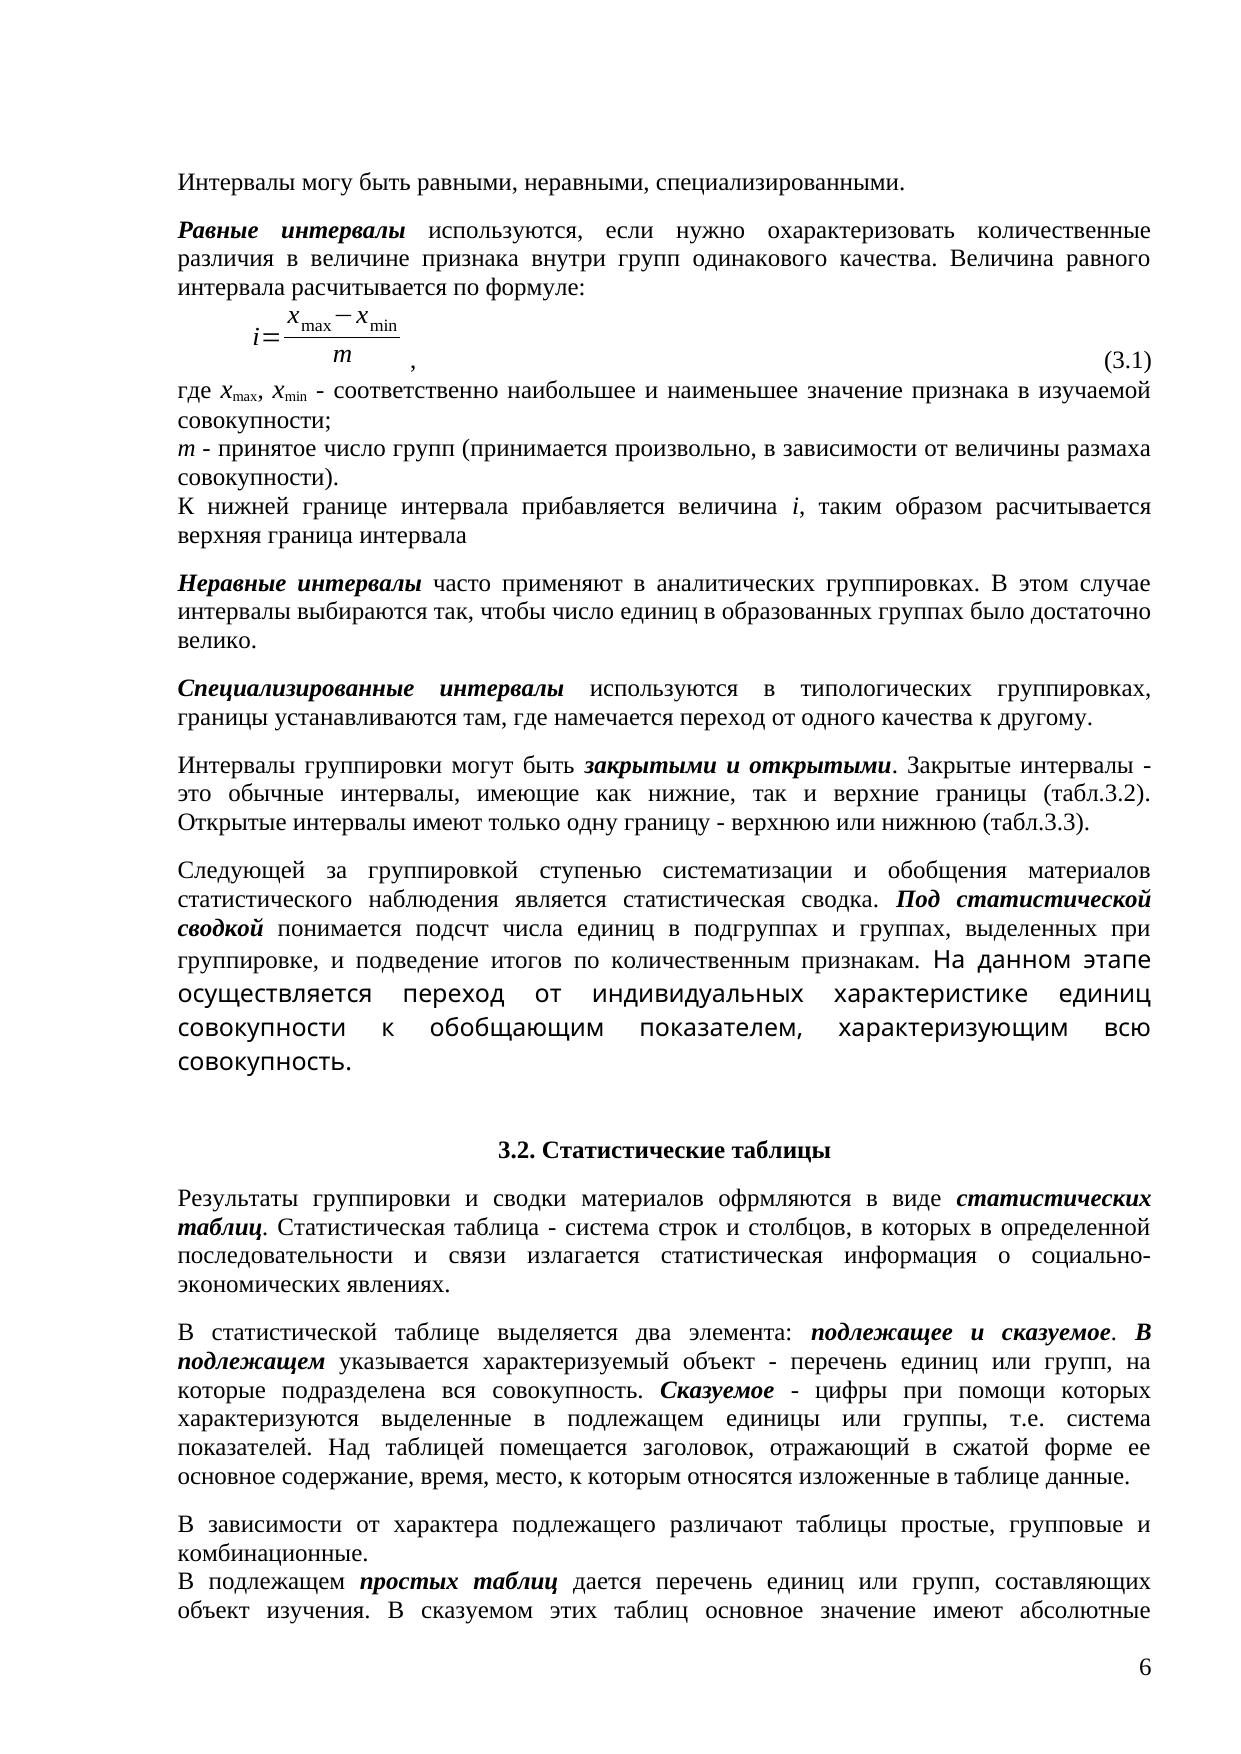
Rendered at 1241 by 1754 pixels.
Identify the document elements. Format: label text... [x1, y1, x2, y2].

text , (3.1) [177, 301, 1152, 374]
text Интервалы группировки могут быть закрытыми и открытыми. Закрытые интервалы - это обычные интервалы, имеющие как нижние, так и верхние границы (табл.3.2). Открытые интервалы имеют только одну границу - верхнюю или нижнюю (табл.3.3). [177, 750, 1152, 836]
text Следующей за группировкой ступенью систематизации и обобщения материалов статистического наблюдения является статистическая сводка. Под статистической сводкой понимается подсчт числа единиц в подгруппах и группах, выделенных при группировке, и подведение итогов по количественным признакам. На данном этапе осуществляется переход от индивидуальных характеристике единиц совокупности к обобщающим показателем, характеризующим всю совокупность. [177, 855, 1152, 1078]
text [177, 1566, 1152, 1624]
text Неравные интервалы часто применяют в аналитических группировках. В этом случае интервалы выбираются так, чтобы число единиц в образованных группах было достаточно велико. [177, 568, 1152, 654]
text m - принятое число групп (принимается произвольно, в зависимости от величины размаха совокупности). [177, 433, 1152, 491]
text Результаты группировки и сводки материалов офрмляются в виде статистических таблиц. Статистическая таблица - система строк и столбцов, в которых в определенной последовательности и связи излагается статистическая информация о социально- экономических явлениях. [177, 1183, 1152, 1298]
text К нижней границе интервала прибавляется величина i, таким образом расчитывается верхняя граница интервала [177, 491, 1152, 548]
text 3.2. Статистические таблицы [177, 1135, 1152, 1164]
text Равные интервалы используются, если нужно охарактеризовать количественные различия в величине признака внутри групп одинакового качества. Величина равного интервала расчитывается по формуле: [177, 215, 1152, 301]
text В зависимости от характера подлежащего различают таблицы простые, групповые и комбинационные. [177, 1509, 1152, 1566]
text Интервалы могу быть равными, неравными, специализированными. [177, 167, 1152, 196]
text В статистической таблице выделяется два элемента: подлежащее и сказуемое. В подлежащем указывается характеризуемый объект - перечень единиц или групп, на которые подразделена вся совокупность. Сказуемое - цифры при помощи которых характеризуются выделенные в подлежащем единицы или группы, т.е. система показателей. Над таблицей помещается заголовок, отражающий в сжатой форме ее основное содержание, время, место, к которым относятся изложенные в таблице данные. [177, 1317, 1152, 1490]
text Специализированные интервалы используются в типологических группировках, границы устанавливаются там, где намечается переход от одного качества к другому. [177, 673, 1152, 731]
text где xmax, xmin - соответственно наибольшее и наименьшее значение признака в изучаемой совокупности; [177, 374, 1152, 433]
